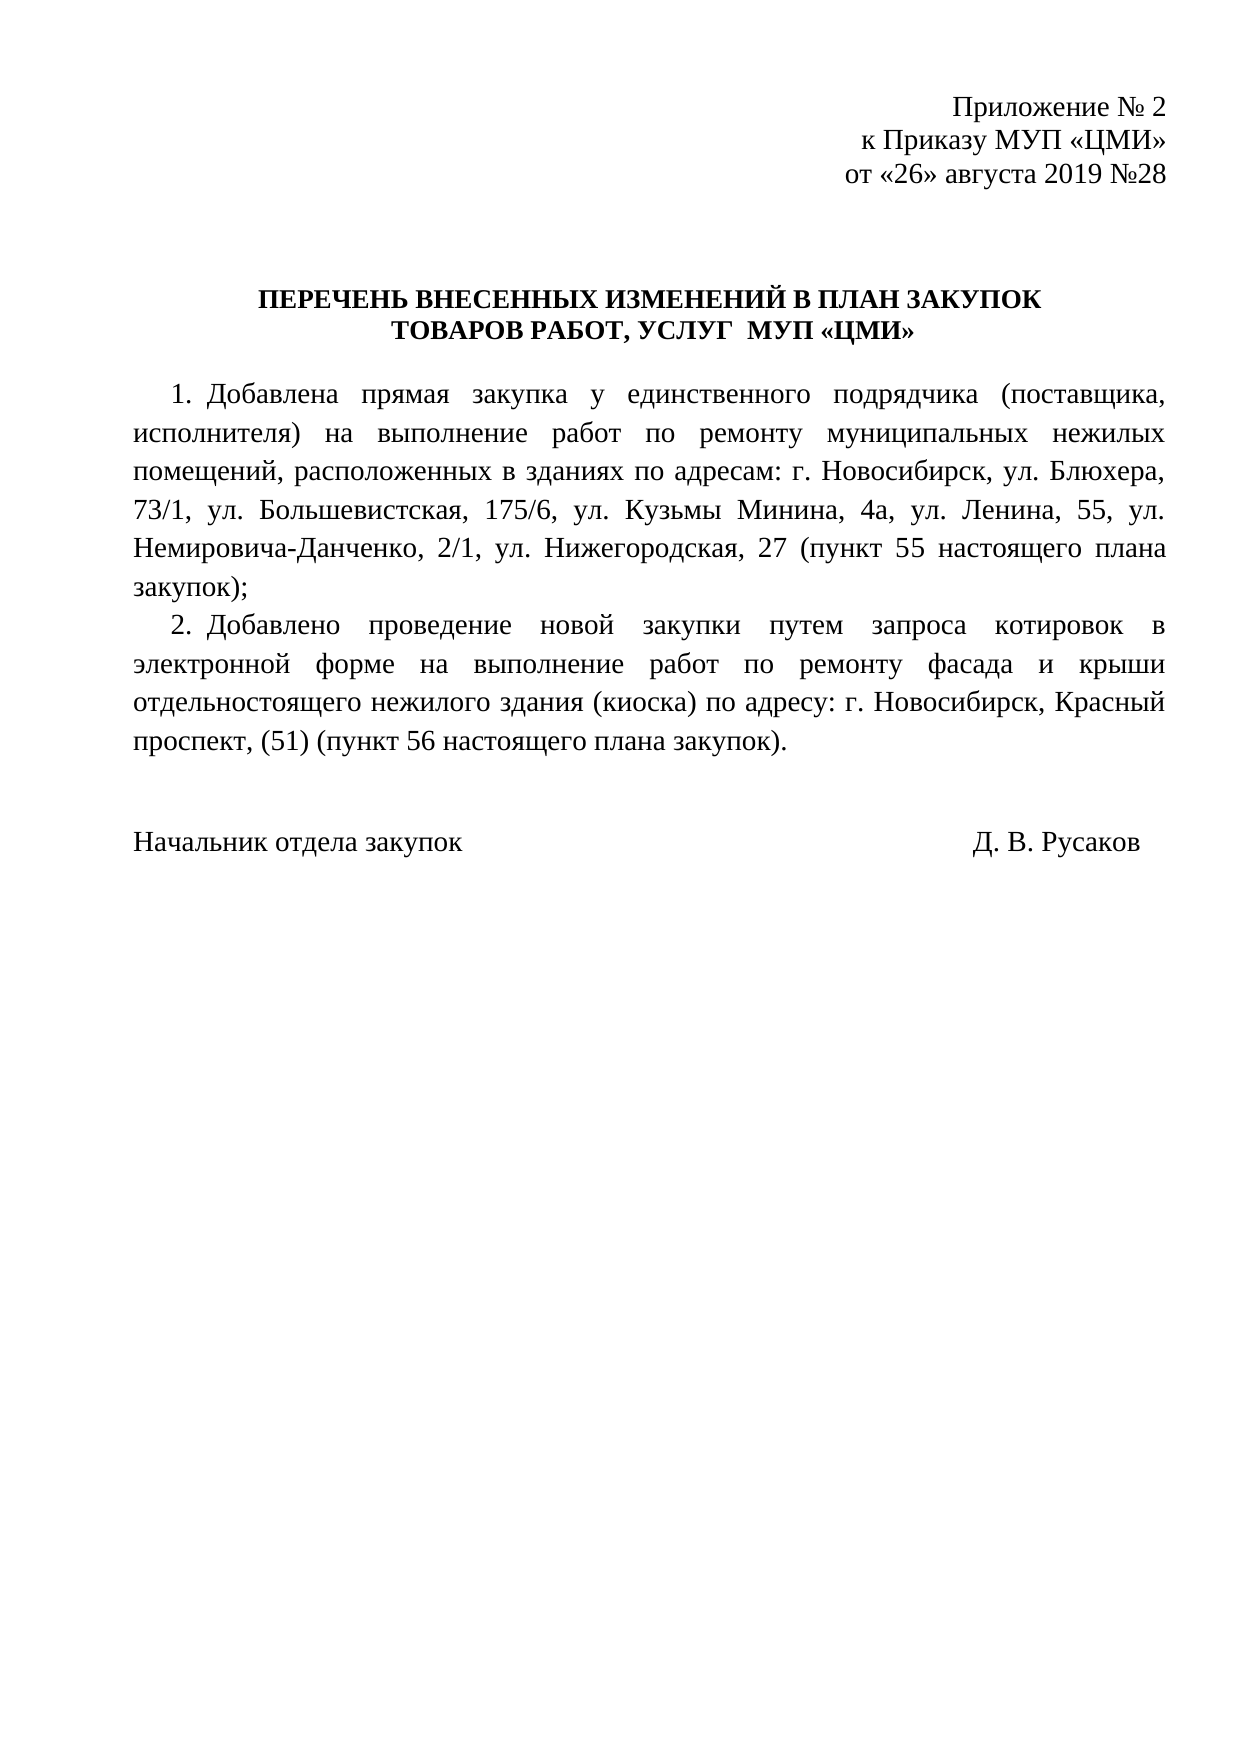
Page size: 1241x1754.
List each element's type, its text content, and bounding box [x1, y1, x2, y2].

text ТОВАРОВ РАБОТ, УСЛУГ МУП «ЦМИ» [133, 314, 1167, 345]
text Начальник отдела закупок Д. В. Русаков [133, 824, 1167, 857]
text ПЕРЕЧЕНЬ ВНЕСЕННЫХ ИЗМЕНЕНИЙ В ПЛАН ЗАКУПОК [133, 283, 1167, 314]
list Добавлена прямая закупка у единственного подрядчика (поставщика, исполнителя) на выполнение работ по ремонту муниципальных нежилых помещений, расположенных в зданиях по адресам: г. Новосибирск, ул. Блюхера, 73/1, ул. Большевистская, 175/6, ул. Кузьмы Минина, 4а, ул. Ленина, 55, ул. Немировича-Данченко, 2/1, ул. Нижегородская, 27 (пункт 55 настоящего плана закупок); [133, 376, 1167, 602]
text от «26» августа 2019 №28 [664, 156, 1167, 189]
text Приложение № 2 [812, 89, 1167, 122]
text к Приказу МУП «ЦМИ» [664, 122, 1167, 156]
list Добавлено проведение новой закупки путем запроса котировок в электронной форме на выполнение работ по ремонту фасада и крыши отдельностоящего нежилого здания (киоска) по адресу: г. Новосибирск, Красный проспект, (51) (пункт 56 настоящего плана закупок). [133, 607, 1167, 757]
